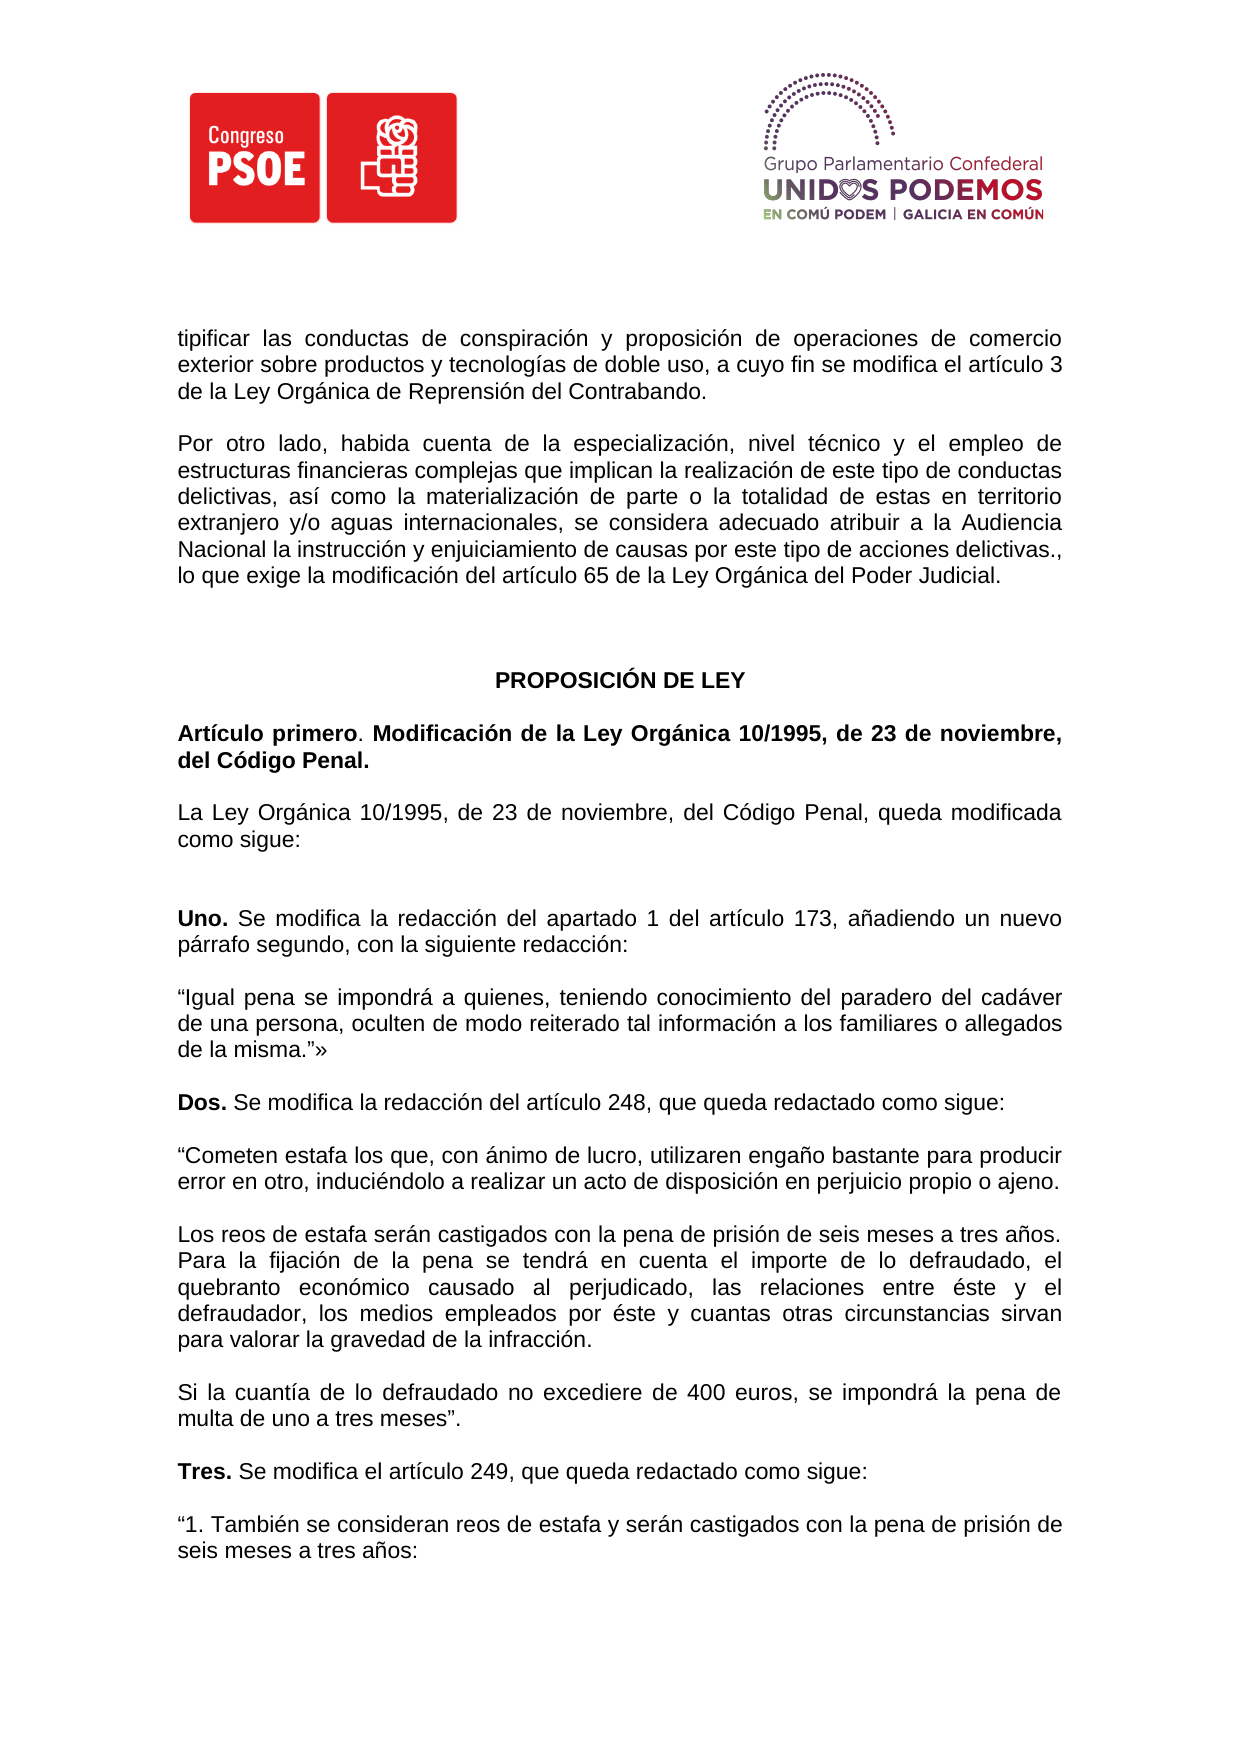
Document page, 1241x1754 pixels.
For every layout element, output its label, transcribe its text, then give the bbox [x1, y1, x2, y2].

picture [177, 82, 468, 232]
text Si la cuantía de lo defraudado no excediere de 400 euros, se impondrá la pena de multa de uno a tres meses”. [177, 1379, 1063, 1432]
text Artículo primero. Modificación de la Ley Orgánica 10/1995, de 23 de noviembre, del Código Penal. [177, 720, 1063, 773]
text Uno. Se modifica la redacción del apartado 1 del artículo 173, añadiendo un nuevo párrafo segundo, con la siguiente redacción: [177, 905, 1063, 957]
picture [762, 73, 1044, 232]
text “Igual pena se impondrá a quienes, teniendo conocimiento del paradero del cadáver de una persona, oculten de modo reiterado tal información a los familiares o allegados de la misma.”» [177, 984, 1063, 1063]
text Tres. Se modifica el artículo 249, que queda redactado como sigue: [177, 1458, 1063, 1484]
text PROPOSICIÓN DE LEY [177, 667, 1063, 694]
text “1. También se consideran reos de estafa y serán castigados con la pena de prisión de seis meses a tres años: [177, 1511, 1063, 1563]
text La Ley Orgánica 10/1995, de 23 de noviembre, del Código Penal, queda modificada como sigue: [177, 799, 1063, 852]
text Por otro lado, habida cuenta de la especialización, nivel técnico y el empleo de estructuras financieras complejas que implican la realización de este tipo de conductas delictivas, así como la materialización de parte o la totalidad de estas en territorio extranjero y/o aguas internacionales, se considera adecuado atribuir a la Audiencia Nacional la instrucción y enjuiciamiento de causas por este tipo de acciones delictivas., lo que exige la modificación del artículo 65 de la Ley Orgánica del Poder Judicial. [177, 430, 1063, 588]
text Dos. Se modifica la redacción del artículo 248, que queda redactado como sigue: [177, 1089, 1063, 1116]
text Los reos de estafa serán castigados con la pena de prisión de seis meses a tres años. Para la fijación de la pena se tendrá en cuenta el importe de lo defraudado, el quebranto económico causado al perjudicado, las relaciones entre éste y el defraudador, los medios empleados por éste y cuantas otras circunstancias sirvan para valorar la gravedad de la infracción. [177, 1221, 1063, 1353]
text “Cometen estafa los que, con ánimo de lucro, utilizaren engaño bastante para producir error en otro, induciéndolo a realizar un acto de disposición en perjuicio propio o ajeno. [177, 1142, 1063, 1194]
